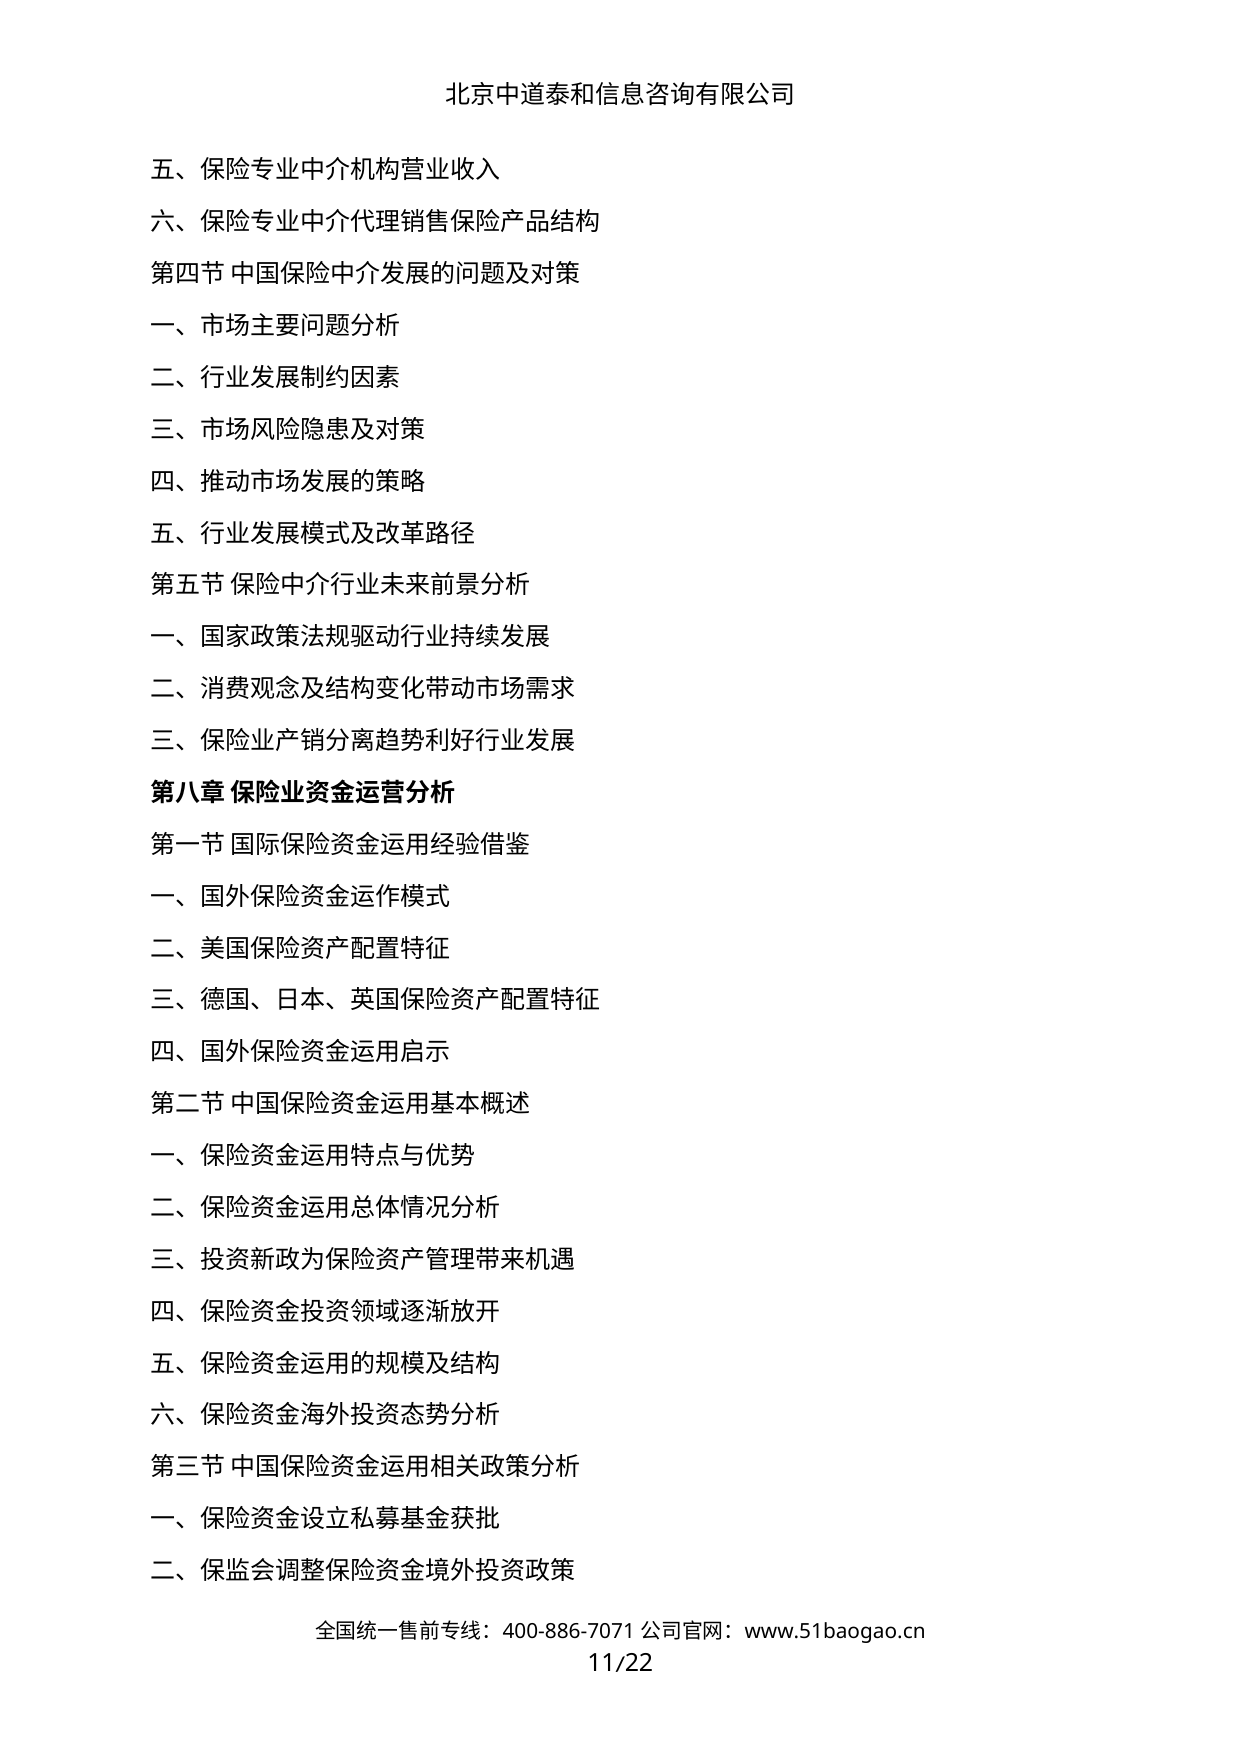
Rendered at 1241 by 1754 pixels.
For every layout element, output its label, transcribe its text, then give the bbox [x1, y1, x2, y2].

text 五、保险资金运用的规模及结构 [150, 1343, 1090, 1379]
text 三、市场风险隐患及对策 [150, 409, 1090, 446]
text 第三节 中国保险资金运用相关政策分析 [150, 1447, 1090, 1483]
text 一、国外保险资金运作模式 [150, 876, 1090, 912]
text 六、保险专业中介代理销售保险产品结构 [150, 202, 1090, 238]
text 三、德国、日本、英国保险资产配置特征 [150, 980, 1090, 1016]
text 二、保险资金运用总体情况分析 [150, 1187, 1090, 1224]
text 第五节 保险中介行业未来前景分析 [150, 565, 1090, 601]
text 四、保险资金投资领域逐渐放开 [150, 1291, 1090, 1327]
text 六、保险资金海外投资态势分析 [150, 1395, 1090, 1431]
text 四、推动市场发展的策略 [150, 461, 1090, 497]
text 一、市场主要问题分析 [150, 306, 1090, 342]
text 五、保险专业中介机构营业收入 [150, 150, 1090, 186]
text 二、行业发展制约因素 [150, 357, 1090, 394]
text 三、保险业产销分离趋势利好行业发展 [150, 721, 1090, 757]
text 一、国家政策法规驱动行业持续发展 [150, 617, 1090, 653]
text 二、美国保险资产配置特征 [150, 928, 1090, 964]
text 三、投资新政为保险资产管理带来机遇 [150, 1239, 1090, 1276]
text 四、国外保险资金运用启示 [150, 1032, 1090, 1068]
text 一、保险资金设立私募基金获批 [150, 1499, 1090, 1535]
text 第二节 中国保险资金运用基本概述 [150, 1084, 1090, 1120]
text 二、保监会调整保险资金境外投资政策 [150, 1551, 1090, 1587]
text 第八章 保险业资金运营分析 [150, 772, 1090, 809]
text 二、消费观念及结构变化带动市场需求 [150, 669, 1090, 705]
text 第一节 国际保险资金运用经验借鉴 [150, 824, 1090, 861]
text 五、行业发展模式及改革路径 [150, 513, 1090, 549]
text 第四节 中国保险中介发展的问题及对策 [150, 254, 1090, 290]
text 一、保险资金运用特点与优势 [150, 1136, 1090, 1172]
